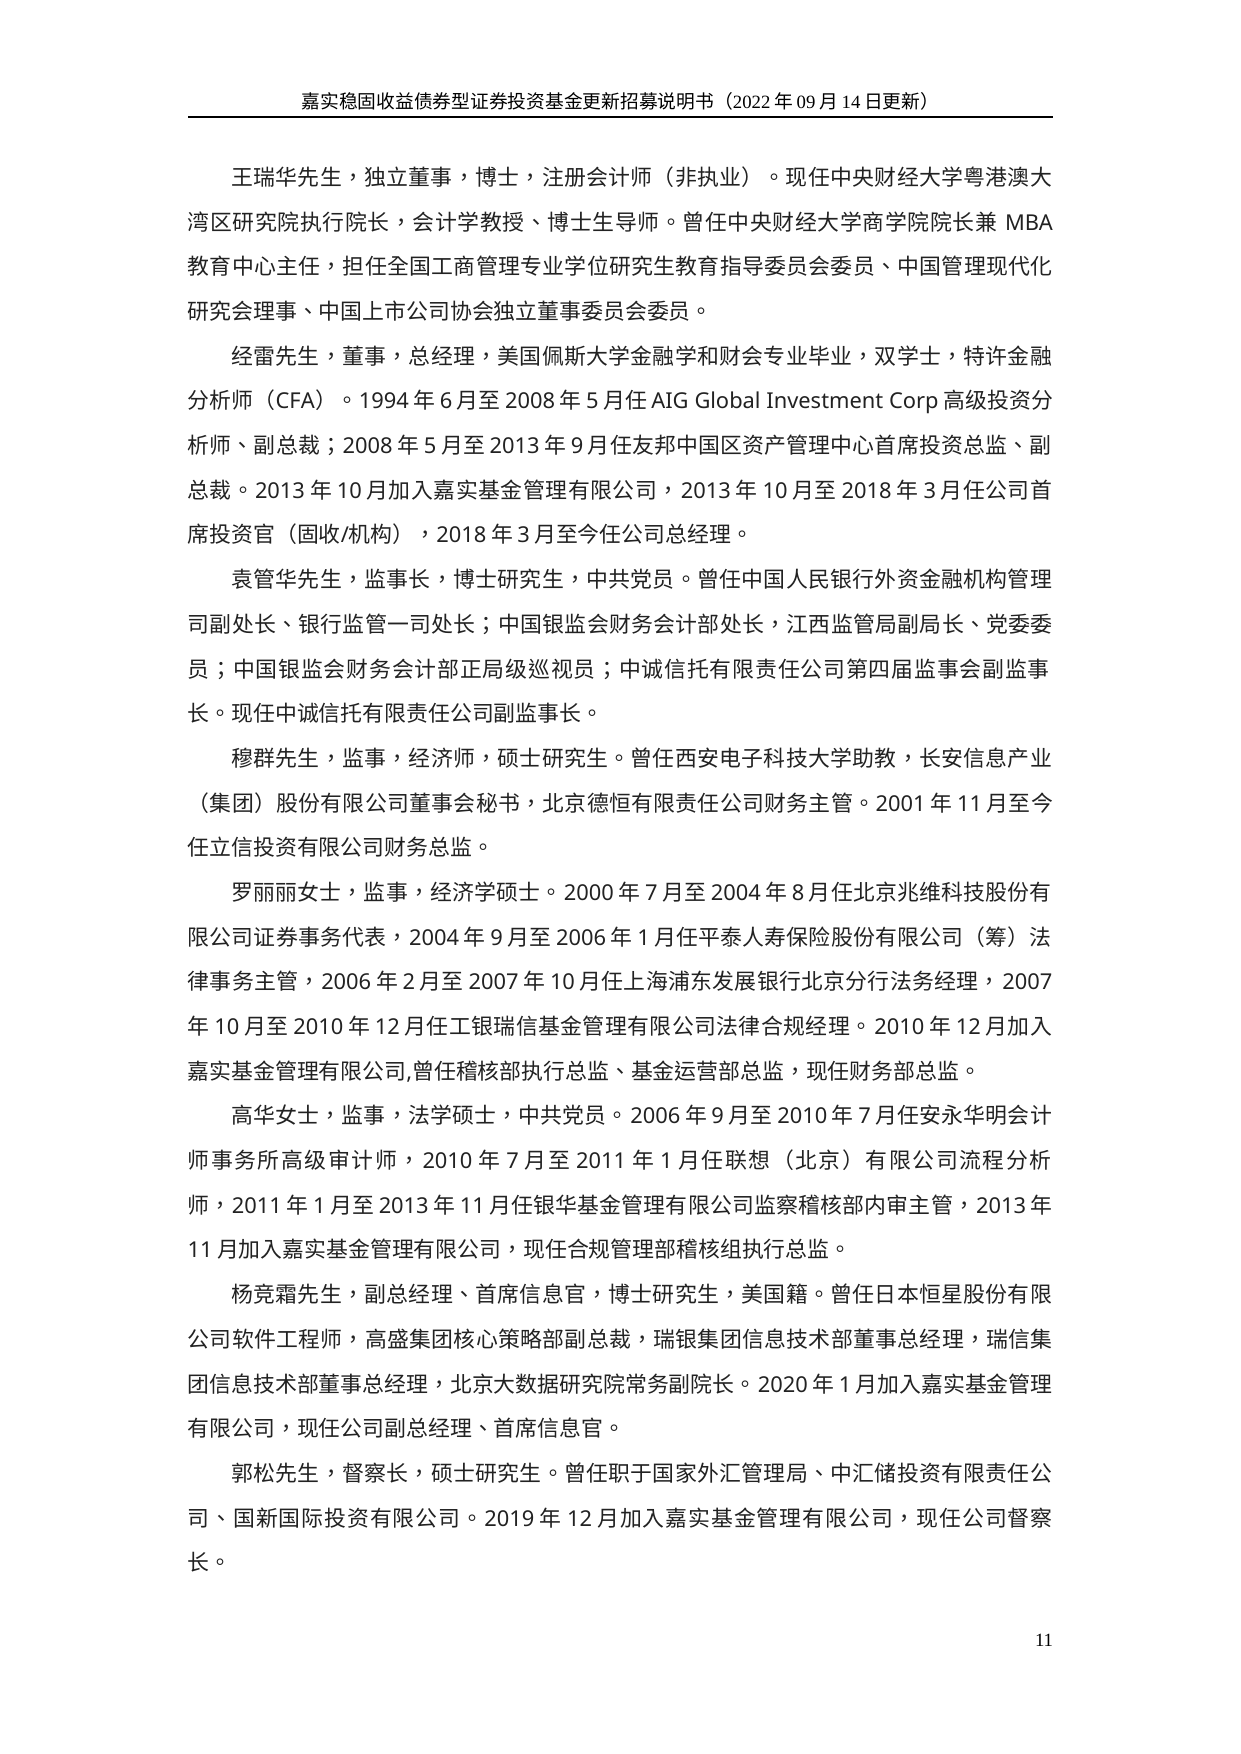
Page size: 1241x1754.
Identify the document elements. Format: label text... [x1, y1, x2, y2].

text 罗丽丽女士，监事，经济学硕士。2000年7月至2004年8月任北京兆维科技股份有限公司证券事务代表，2004年9月至2006年1月任平泰人寿保险股份有限公司（筹）法律事务主管，2006年2月至2007年10月任上海浦东发展银行北京分行法务经理，2007年10月至2010年12月任工银瑞信基金管理有限公司法律合规经理。2010年12月加入嘉实基金管理有限公司,曾任稽核部执行总监、基金运营部总监，现任财务部总监。 [187, 877, 1053, 1086]
text 杨竞霜先生，副总经理、首席信息官，博士研究生，美国籍。曾任日本恒星股份有限公司软件工程师，高盛集团核心策略部副总裁，瑞银集团信息技术部董事总经理，瑞信集团信息技术部董事总经理，北京大数据研究院常务副院长。2020年1月加入嘉实基金管理有限公司，现任公司副总经理、首席信息官。 [187, 1279, 1053, 1443]
text 经雷先生，董事，总经理，美国佩斯大学金融学和财会专业毕业，双学士，特许金融分析师（CFA）。1994年6月至2008年5月任AIG Global Investment Corp高级投资分析师、副总裁；2008年5月至2013年9月任友邦中国区资产管理中心首席投资总监、副总裁。2013年10月加入嘉实基金管理有限公司，2013年10月至2018年3月任公司首席投资官（固收/机构），2018年3月至今任公司总经理。 [187, 341, 1053, 549]
text 袁管华先生，监事长，博士研究生，中共党员。曾任中国人民银行外资金融机构管理司副处长、银行监管一司处长；中国银监会财务会计部处长，江西监管局副局长、党委委员；中国银监会财务会计部正局级巡视员；中诚信托有限责任公司第四届监事会副监事长。现任中诚信托有限责任公司副监事长。 [187, 564, 1053, 728]
text 郭松先生，督察长，硕士研究生。曾任职于国家外汇管理局、中汇储投资有限责任公司、国新国际投资有限公司。2019年12月加入嘉实基金管理有限公司，现任公司督察长。 [187, 1458, 1053, 1577]
text 穆群先生，监事，经济师，硕士研究生。曾任西安电子科技大学助教，长安信息产业（集团）股份有限公司董事会秘书，北京德恒有限责任公司财务主管。2001年11月至今任立信投资有限公司财务总监。 [187, 743, 1053, 862]
text 王瑞华先生，独立董事，博士，注册会计师（非执业）。现任中央财经大学粤港澳大湾区研究院执行院长，会计学教授、博士生导师。曾任中央财经大学商学院院长兼MBA教育中心主任，担任全国工商管理专业学位研究生教育指导委员会委员、中国管理现代化研究会理事、中国上市公司协会独立董事委员会委员。 [187, 162, 1053, 326]
text 高华女士，监事，法学硕士，中共党员。2006年9月至2010年7月任安永华明会计师事务所高级审计师，2010年7月至2011年1月任联想（北京）有限公司流程分析师，2011年1月至2013年11月任银华基金管理有限公司监察稽核部内审主管，2013年11月加入嘉实基金管理有限公司，现任合规管理部稽核组执行总监。 [187, 1100, 1053, 1264]
